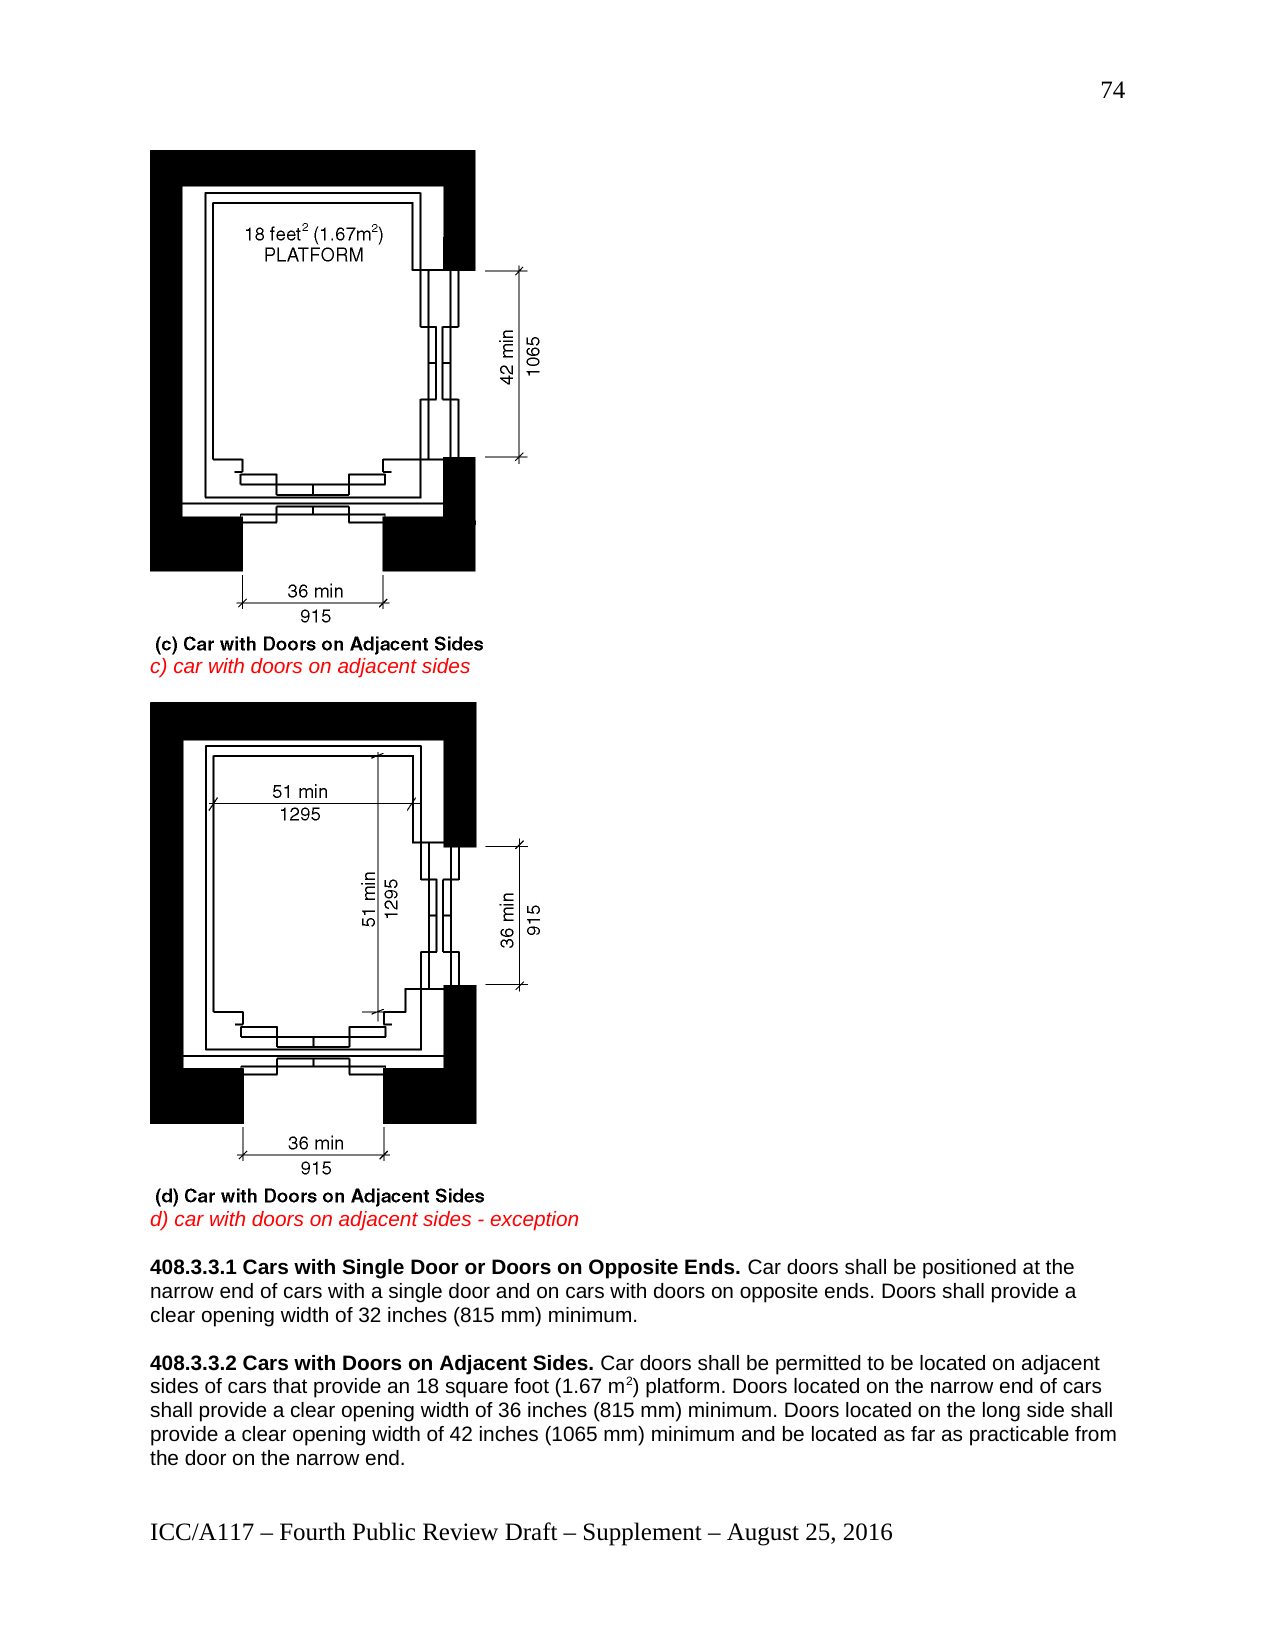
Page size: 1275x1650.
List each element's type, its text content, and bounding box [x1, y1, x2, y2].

text 408.3.3.2 Cars with Doors on Adjacent Sides. Car doors shall be permitted to be located on adjacent sides of cars that provide an 18 square foot (1.67 m2) platform. Doors located on the narrow end of cars shall provide a clear opening width of 36 inches (815 mm) minimum. Doors located on the long side shall provide a clear opening width of 42 inches (1065 mm) minimum and be located as far as practicable from the door on the narrow end. [150, 1350, 1125, 1470]
picture [150, 150, 544, 655]
text d) car with doors on adjacent sides - exception [150, 1207, 1125, 1231]
text c) car with doors on adjacent sides [150, 654, 1125, 678]
text 408.3.3.1 Cars with Single Door or Doors on Opposite Ends. Car doors shall be positioned at the narrow end of cars with a single door and on cars with doors on opposite ends. Doors shall provide a clear opening width of 32 inches (815 mm) minimum. [150, 1254, 1125, 1326]
picture [150, 702, 544, 1207]
